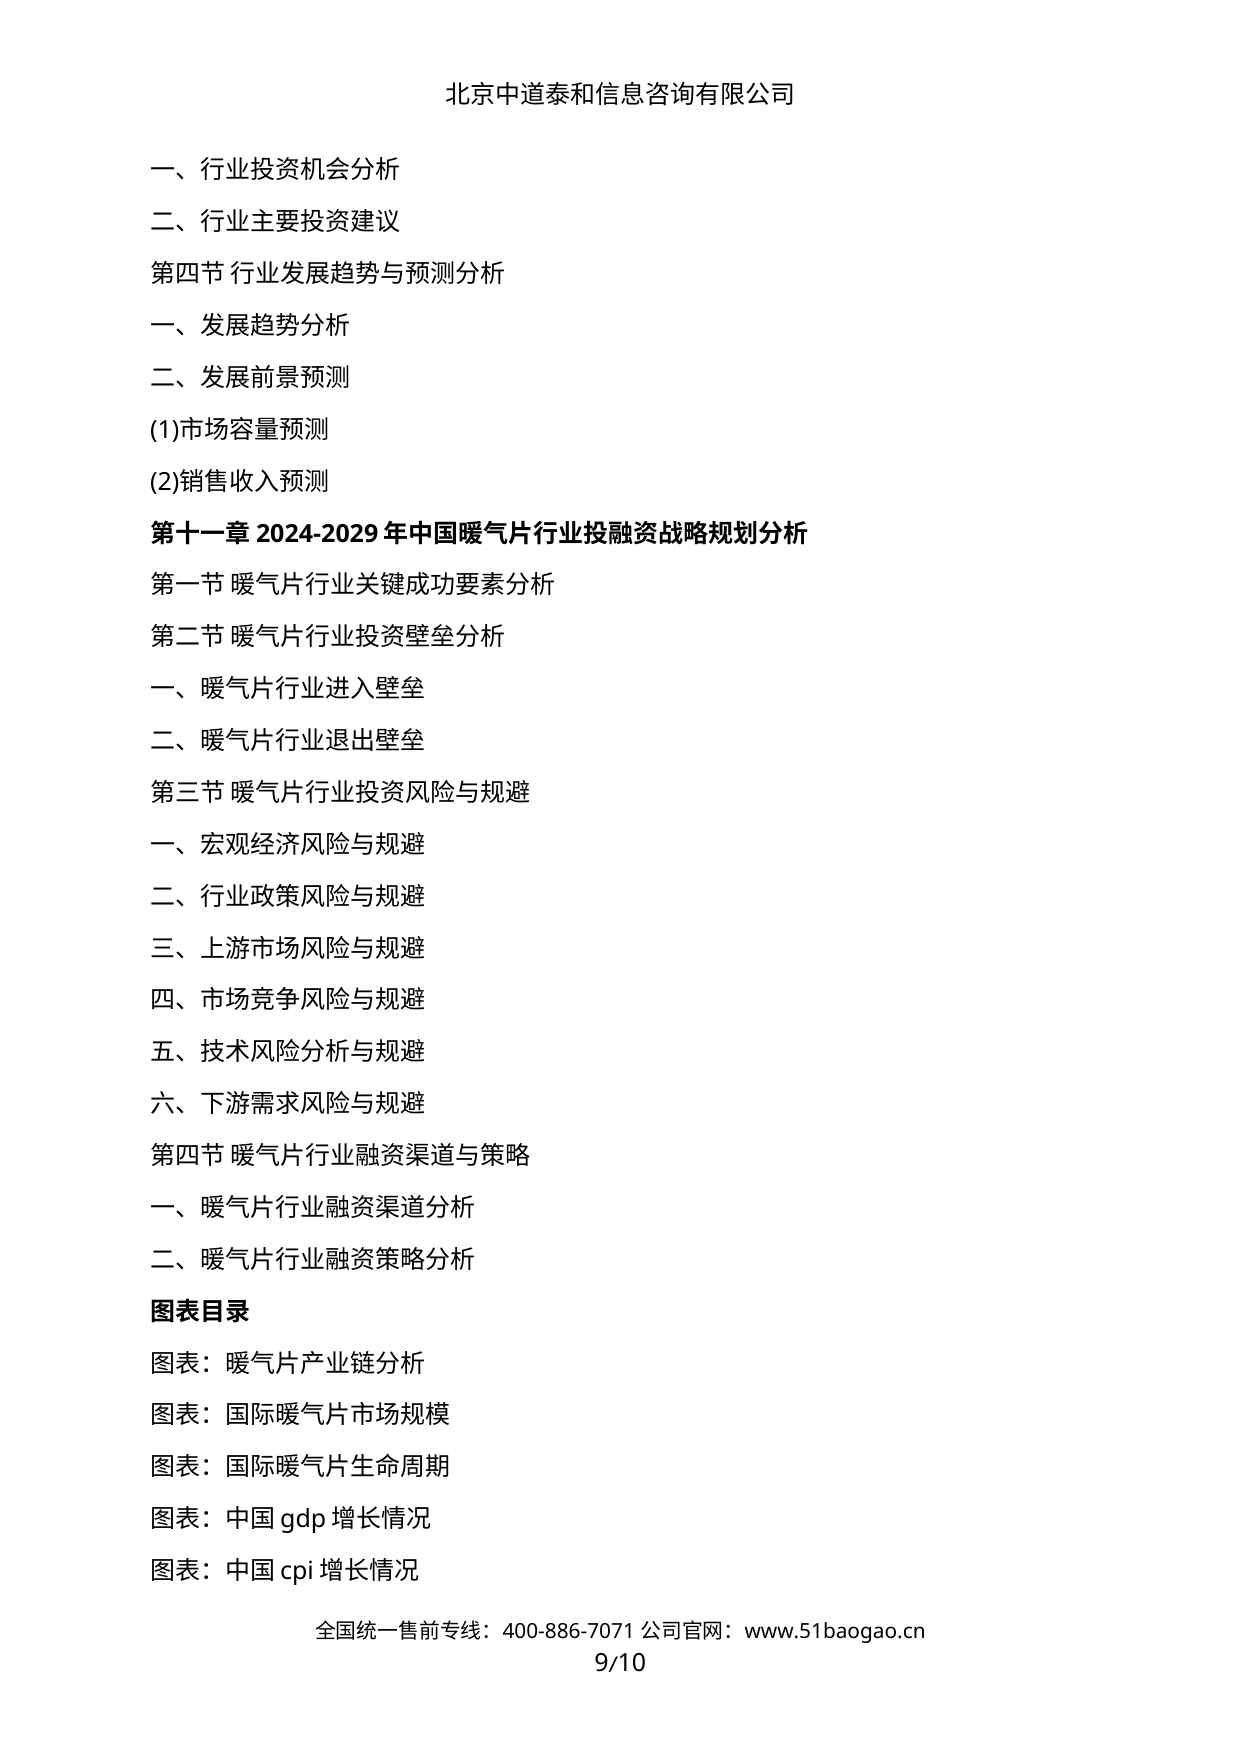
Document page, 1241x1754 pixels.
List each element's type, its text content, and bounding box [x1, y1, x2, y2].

text (2)销售收入预测 [150, 461, 1090, 497]
text 第一节 暖气片行业关键成功要素分析 [150, 565, 1090, 601]
text 四、市场竞争风险与规避 [150, 980, 1090, 1016]
text (1)市场容量预测 [150, 409, 1090, 446]
text 图表目录 [150, 1291, 1090, 1327]
text 第十一章 2024-2029年中国暖气片行业投融资战略规划分析 [150, 513, 1090, 549]
text 二、行业主要投资建议 [150, 202, 1090, 238]
text 一、暖气片行业融资渠道分析 [150, 1187, 1090, 1224]
text 五、技术风险分析与规避 [150, 1032, 1090, 1068]
text 二、暖气片行业退出壁垒 [150, 721, 1090, 757]
text 图表：国际暖气片市场规模 [150, 1395, 1090, 1431]
text 第四节 行业发展趋势与预测分析 [150, 254, 1090, 290]
text 第四节 暖气片行业融资渠道与策略 [150, 1136, 1090, 1172]
text 二、暖气片行业融资策略分析 [150, 1239, 1090, 1276]
text 图表：暖气片产业链分析 [150, 1343, 1090, 1379]
text 一、行业投资机会分析 [150, 150, 1090, 186]
text 图表：国际暖气片生命周期 [150, 1447, 1090, 1483]
text 三、上游市场风险与规避 [150, 928, 1090, 964]
text 第二节 暖气片行业投资壁垒分析 [150, 617, 1090, 653]
text 二、行业政策风险与规避 [150, 876, 1090, 912]
text 二、发展前景预测 [150, 357, 1090, 394]
text 一、发展趋势分析 [150, 306, 1090, 342]
text 图表：中国cpi增长情况 [150, 1551, 1090, 1587]
text 图表：中国gdp增长情况 [150, 1499, 1090, 1535]
text 第三节 暖气片行业投资风险与规避 [150, 772, 1090, 809]
text 一、宏观经济风险与规避 [150, 824, 1090, 861]
text 六、下游需求风险与规避 [150, 1084, 1090, 1120]
text 一、暖气片行业进入壁垒 [150, 669, 1090, 705]
